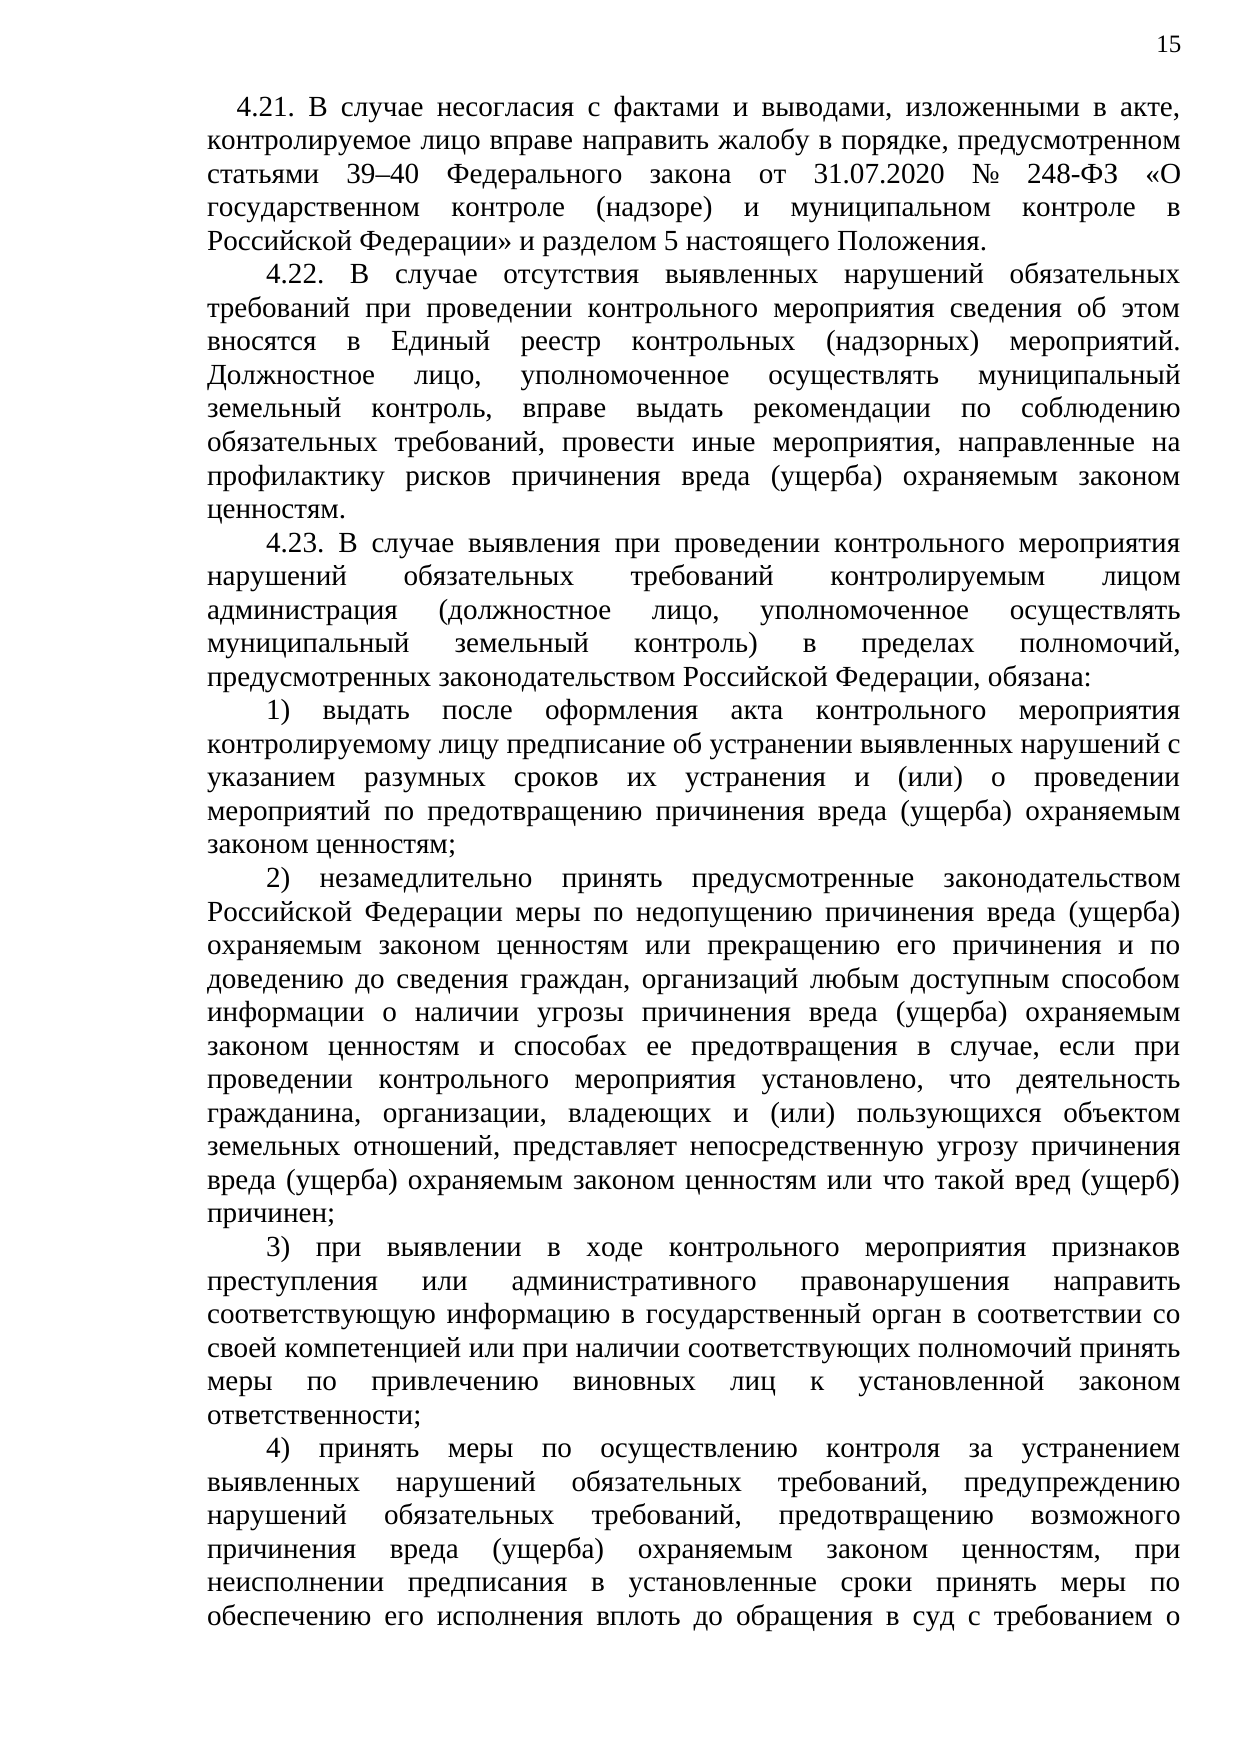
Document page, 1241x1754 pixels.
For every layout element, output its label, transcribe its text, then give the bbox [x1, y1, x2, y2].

text 3) при выявлении в ходе контрольного мероприятия признаков преступления или административного правонарушения направить соответствующую информацию в государственный орган в соответствии со своей компетенцией или при наличии соответствующих полномочий принять меры по привлечению виновных лиц к установленной законом ответственности; [207, 1229, 1181, 1430]
text 2) незамедлительно принять предусмотренные законодательством Российской Федерации меры по недопущению причинения вреда (ущерба) охраняемым законом ценностям или прекращению его причинения и по доведению до сведения граждан, организаций любым доступным способом информации о наличии угрозы причинения вреда (ущерба) охраняемым законом ценностям и способах ее предотвращения в случае, если при проведении контрольного мероприятия установлено, что деятельность гражданина, организации, владеющих и (или) пользующихся объектом земельных отношений, представляет непосредственную угрозу причинения вреда (ущерба) охраняемым законом ценностям или что такой вред (ущерб) причинен; [207, 860, 1181, 1229]
text 4.23. В случае выявления при проведении контрольного мероприятия нарушений обязательных требований контролируемым лицом администрация (должностное лицо, уполномоченное осуществлять муниципальный земельный контроль) в пределах полномочий, предусмотренных законодательством Российской Федерации, обязана: [207, 525, 1181, 692]
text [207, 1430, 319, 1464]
text 4.21. В случае несогласия с фактами и выводами, изложенными в акте, контролируемое лицо вправе направить жалобу в порядке, предусмотренном статьями 39–40 Федерального закона от 31.07.2020 № 248-ФЗ «О государственном контроле (надзоре) и муниципальном контроле в Российской Федерации» и разделом 5 настоящего Положения. [207, 89, 1181, 256]
text 1) выдать после оформления акта контрольного мероприятия контролируемому лицу предписание об устранении выявленных нарушений с указанием разумных сроков их устранения и (или) о проведении мероприятий по предотвращению причинения вреда (ущерба) охраняемым законом ценностям; [207, 692, 1181, 860]
text 4.22. В случае отсутствия выявленных нарушений обязательных требований при проведении контрольного мероприятия сведения об этом вносятся в Единый реестр контрольных (надзорных) мероприятий. Должностное лицо, уполномоченное осуществлять муниципальный земельный контроль, вправе выдать рекомендации по соблюдению обязательных требований, провести иные мероприятия, направленные на профилактику рисков причинения вреда (ущерба) охраняемым законом ценностям. [207, 256, 1181, 525]
